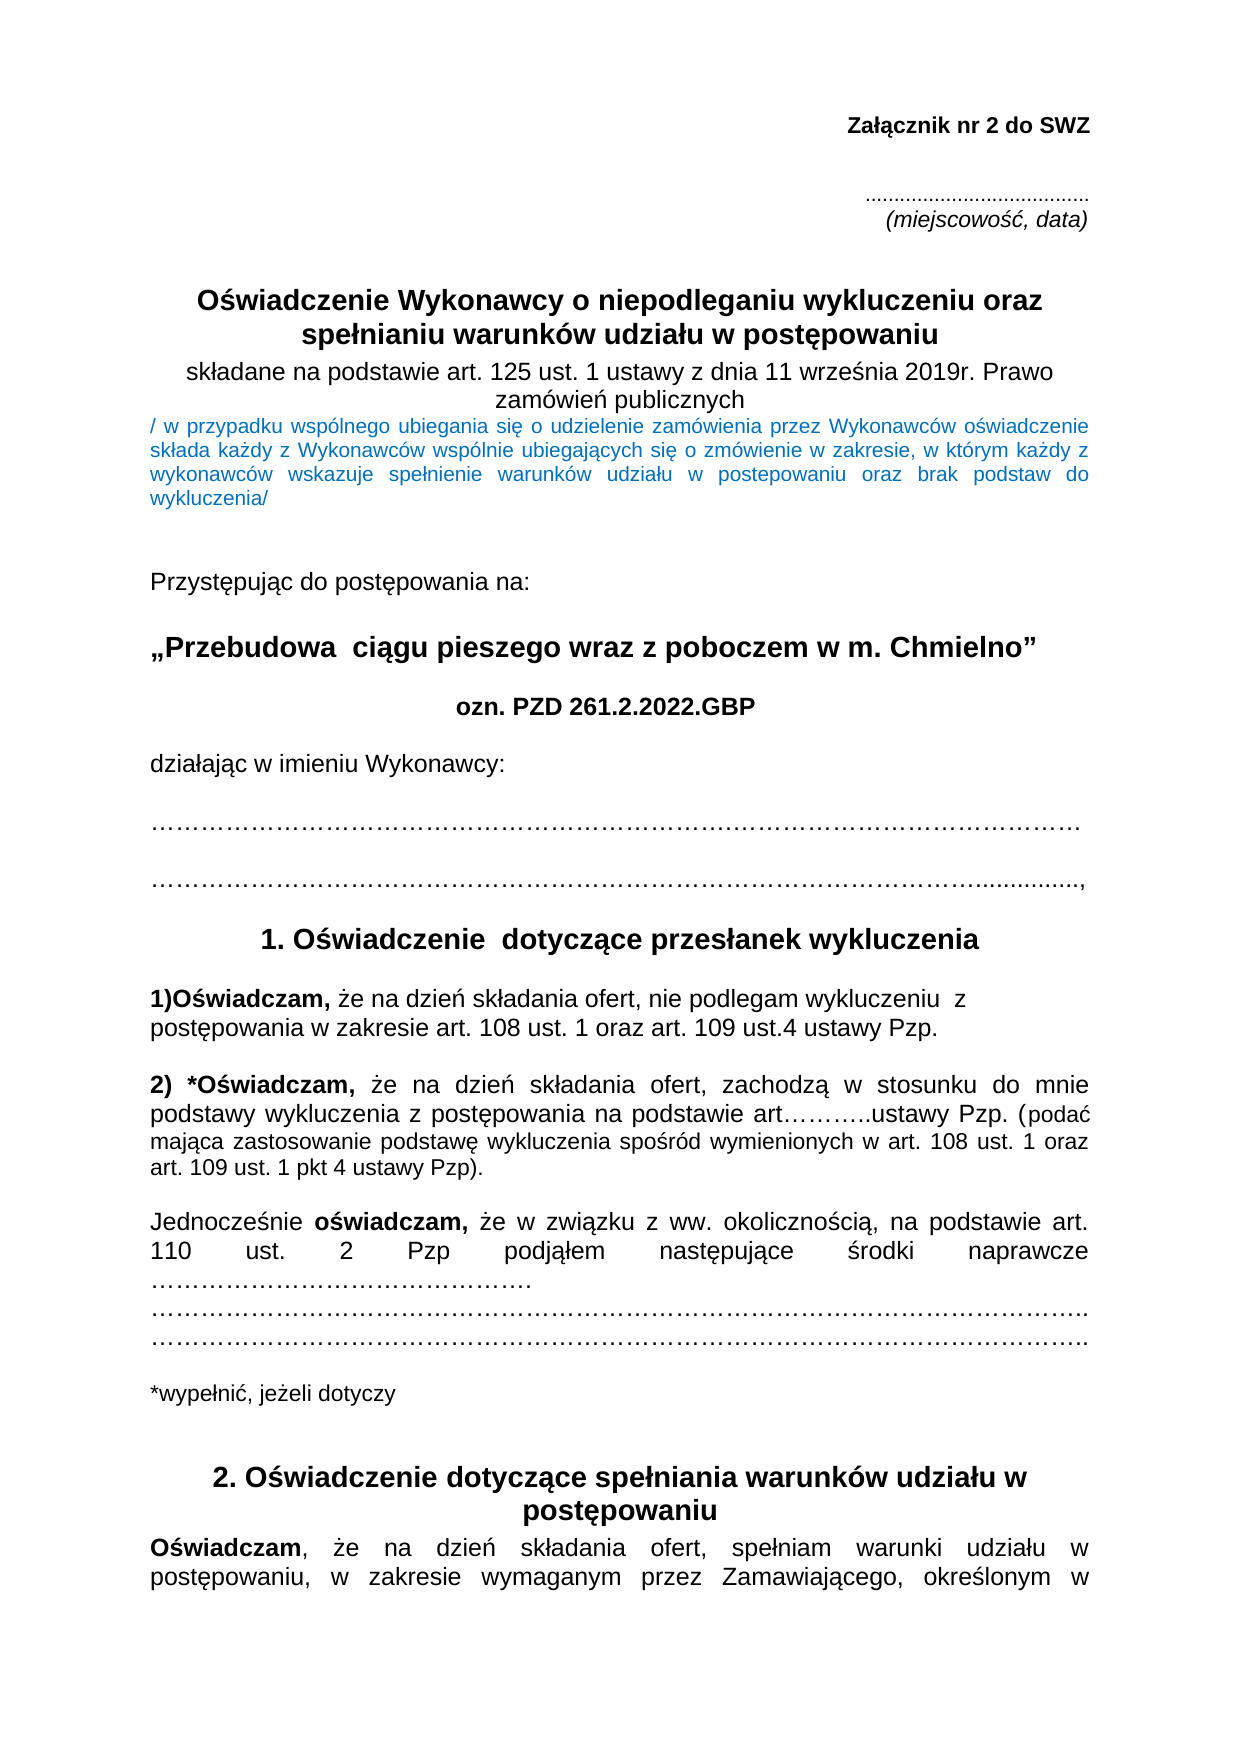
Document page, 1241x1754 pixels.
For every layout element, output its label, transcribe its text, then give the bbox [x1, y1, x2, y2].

text 2) *Oświadczam, że na dzień składania ofert, zachodzą w stosunku do mnie podstawy wykluczenia z postępowania na podstawie art………..ustawy Pzp. (podać mająca zastosowanie podstawę wykluczenia spośród wymienionych w art. 108 ust. 1 oraz art. 109 ust. 1 pkt 4 ustawy Pzp). [150, 1071, 1090, 1181]
text *wypełnić, jeżeli dotyczy [150, 1379, 1090, 1406]
text Jednocześnie oświadczam, że w związku z ww. okolicznością, na podstawie art. 110 ust. 2 Pzp podjąłem następujące środki naprawcze ………………………………………. [150, 1207, 1090, 1293]
text „Przebudowa ciągu pieszego wraz z poboczem w m. Chmielno” [150, 630, 1090, 663]
text ………………………………………………………………………………………………….. [150, 1293, 1090, 1322]
text 1)Oświadczam, że na dzień składania ofert, nie podlegam wykluczeniu z postępowania w zakresie art. 108 ust. 1 oraz art. 109 ust.4 ustawy Pzp. [150, 984, 1090, 1042]
text działając w imieniu Wykonawcy: [150, 749, 1090, 778]
text ozn. PZD 261.2.2022.GBP [150, 692, 1090, 721]
text / w przypadku wspólnego ubiegania się o udzielenie zamówienia przez Wykonawców oświadczenie składa każdy z Wykonawców wspólnie ubiegających się o zmówienie w zakresie, w którym każdy z wykonawców wskazuje spełnienie warunków udziału w postepowaniu oraz brak podstaw do wykluczenia/ [150, 414, 1090, 510]
text ....................................... [150, 182, 1090, 206]
text składane na podstawie art. 125 ust. 1 ustawy z dnia 11 września 2019r. Prawo zamówień publicznych [150, 357, 1090, 414]
text Przystępując do postępowania na: [150, 567, 1090, 596]
text (miejscowość, data) [150, 206, 1090, 232]
text ………………………………………………………………………………………..............., [150, 864, 1090, 893]
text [150, 1533, 1090, 1591]
text ………………………………………………………………………………………………….. [150, 1322, 1090, 1351]
text 1. Oświadczenie dotyczące przesłanek wykluczenia [150, 922, 1090, 956]
subtitle 2. Oświadczenie dotyczące spełniania warunków udziału w postępowaniu [150, 1460, 1090, 1527]
text …………………………………………………………….…………………………………… [150, 807, 1090, 836]
text Załącznik nr 2 do SWZ [150, 112, 1090, 139]
subtitle Oświadczenie Wykonawcy o niepodleganiu wykluczeniu oraz spełnianiu warunków udziału w postępowaniu [150, 283, 1090, 350]
